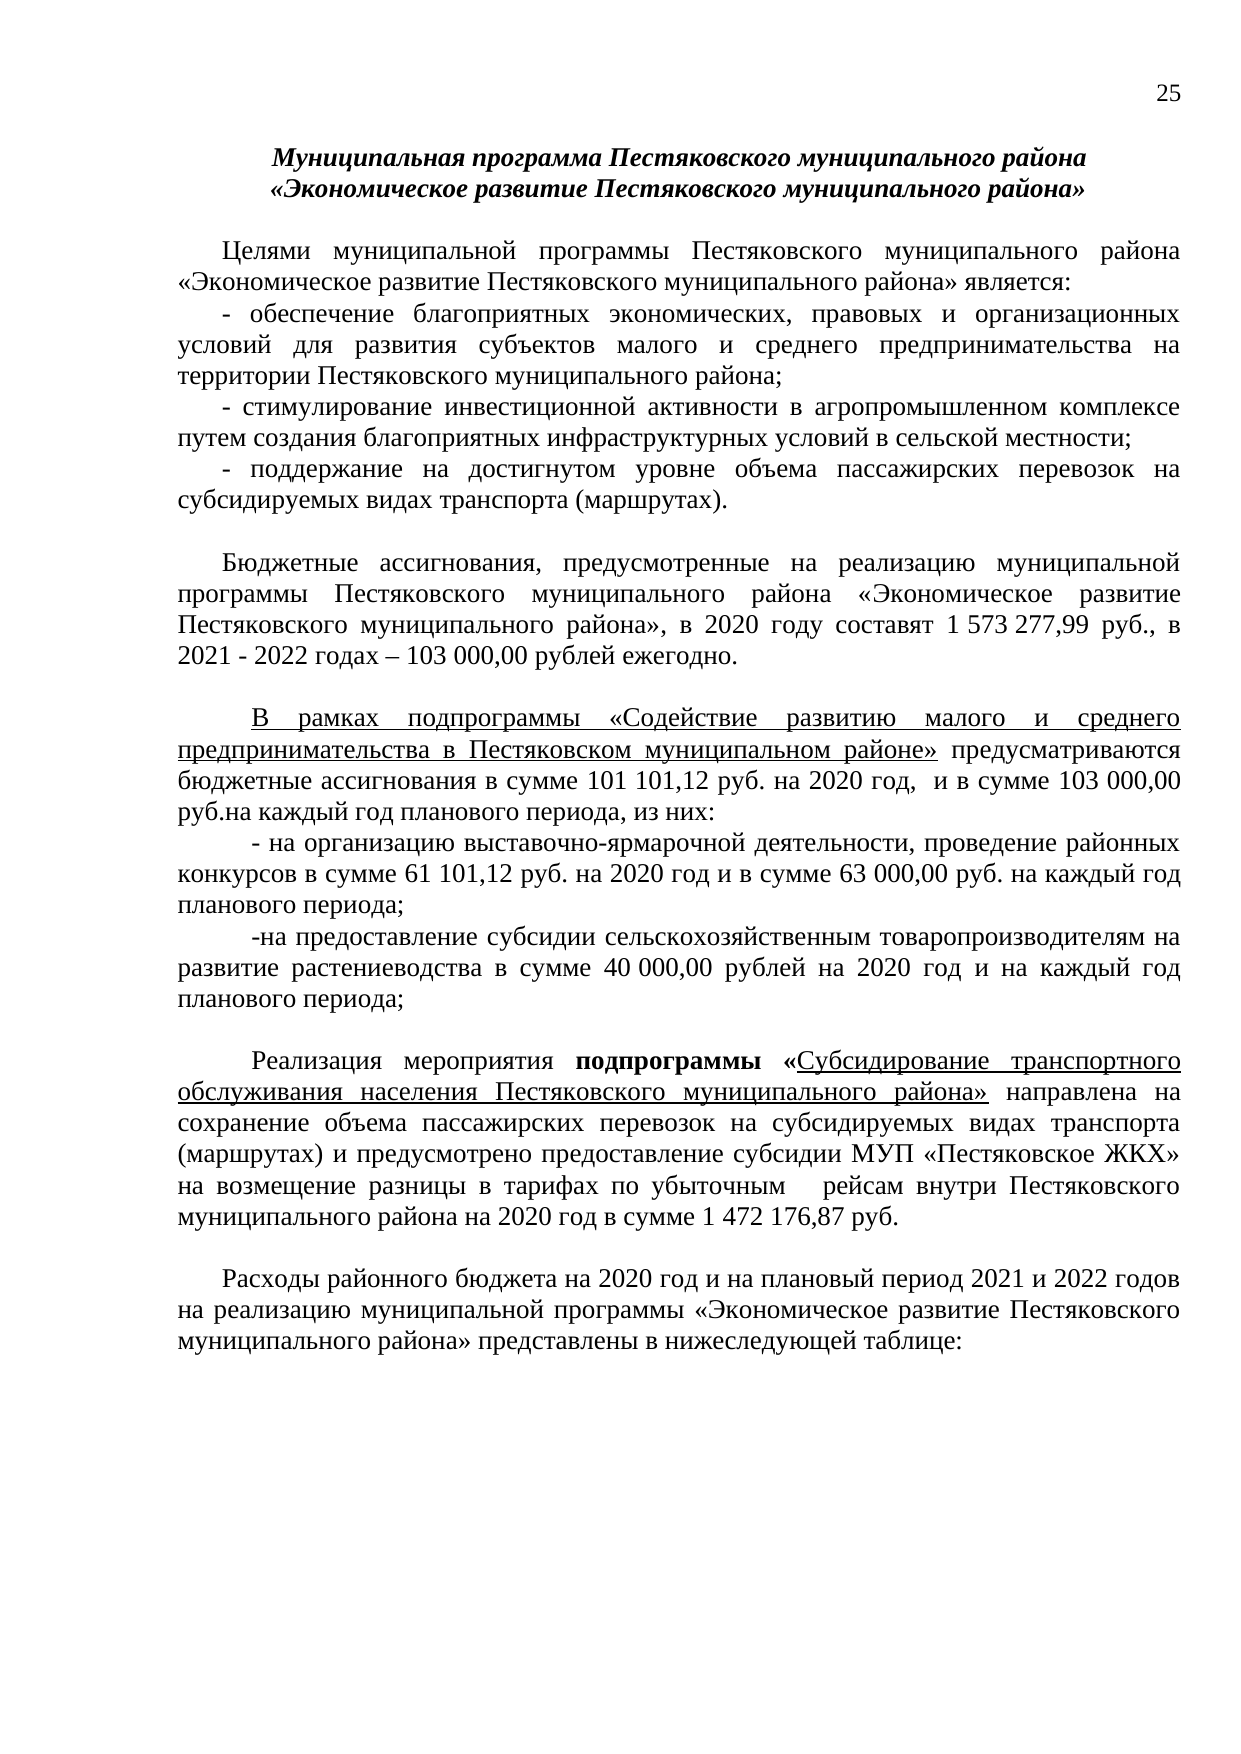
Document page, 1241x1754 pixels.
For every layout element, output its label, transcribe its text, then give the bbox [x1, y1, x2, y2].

text Реализация мероприятия подпрограммы «Субсидирование транспортного обслуживания населения Пестяковского муниципального района» направлена на сохранение объема пассажирских перевозок на субсидируемых видах транспорта (маршрутах) и предусмотрено предоставление субсидии МУП «Пестяковское ЖКХ» на возмещение разницы в тарифах по убыточным рейсам внутри Пестяковского муниципального района на 2020 год в сумме 1 472 176,87 руб. [177, 1044, 1181, 1231]
text - обеспечение благоприятных экономических, правовых и организационных условий для развития субъектов малого и среднего предпринимательства на территории Пестяковского муниципального района; [177, 297, 1181, 390]
text - стимулирование инвестиционной активности в агропромышленном комплексе путем создания благоприятных инфраструктурных условий в сельской местности; [177, 390, 1181, 452]
text Бюджетные ассигнования, предусмотренные на реализацию муниципальной программы Пестяковского муниципального района «Экономическое развитие Пестяковского муниципального района», в 2020 году составят 1 573 277,99 руб., в 2021 - 2022 годах – 103 000,00 рублей ежегодно. [177, 546, 1181, 670]
text «Экономическое развитие Пестяковского муниципального района» [177, 172, 1181, 203]
text В рамках подпрограммы «Содействие развитию малого и среднего предпринимательства в Пестяковском муниципальном районе» предусматриваются бюджетные ассигнования в сумме 101 101,12 руб. на 2020 год, и в сумме 103 000,00 руб.на каждый год планового периода, из них: [177, 702, 1181, 826]
text Муниципальная программа Пестяковского муниципального района [177, 141, 1181, 172]
text Расходы районного бюджета на 2020 год и на плановый период 2021 и 2022 годов на реализацию муниципальной программы «Экономическое развитие Пестяковского муниципального района» представлены в нижеследующей таблице: [177, 1262, 1181, 1356]
text Целями муниципальной программы Пестяковского муниципального района «Экономическое развитие Пестяковского муниципального района» является: [177, 234, 1181, 297]
text - на организацию выставочно-ярмарочной деятельности, проведение районных конкурсов в сумме 61 101,12 руб. на 2020 год и в сумме 63 000,00 руб. на каждый год планового периода; [177, 826, 1181, 919]
text - поддержание на достигнутом уровне объема пассажирских перевозок на субсидируемых видах транспорта (маршрутах). [177, 452, 1181, 515]
text -на предоставление субсидии сельскохозяйственным товаропроизводителям на развитие растениеводства в сумме 40 000,00 рублей на 2020 год и на каждый год планового периода; [177, 919, 1181, 1013]
